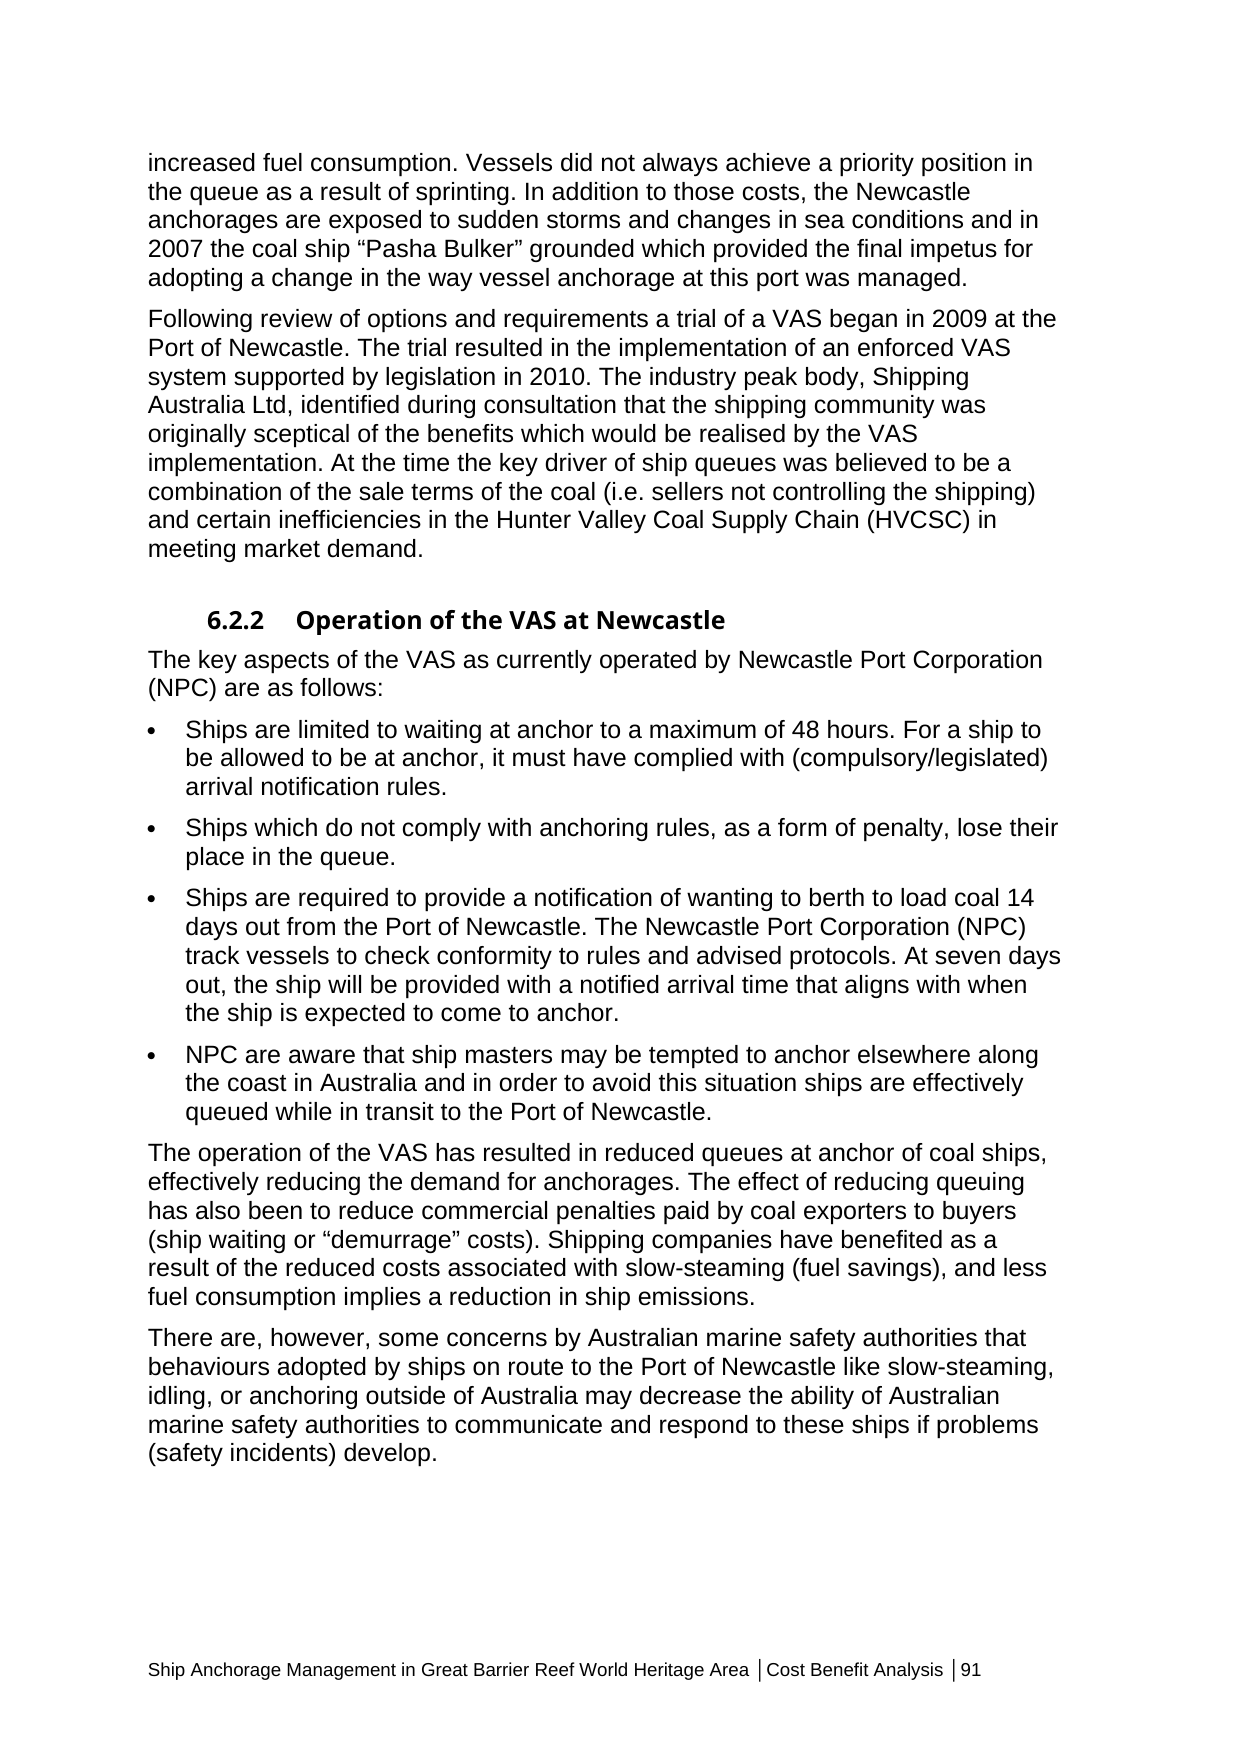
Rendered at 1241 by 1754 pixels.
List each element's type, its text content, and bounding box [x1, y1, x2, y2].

list NPC are aware that ship masters may be tempted to anchor elsewhere along the coast in Australia and in order to avoid this situation ships are effectively queued while in transit to the Port of Newcastle. [148, 1040, 1063, 1126]
list Ships are required to provide a notification of wanting to berth to load coal 14 days out from the Port of Newcastle. The Newcastle Port Corporation (NPC) track vessels to check conformity to rules and advised protocols. At seven days out, the ship will be provided with a notified arrival time that aligns with when the ship is expected to come to anchor. [148, 883, 1063, 1027]
text There are, however, some concerns by Australian marine safety authorities that behaviours adopted by ships on route to the Port of Newcastle like slow-steaming, idling, or anchoring outside of Australia may decrease the ability of Australian marine safety authorities to communicate and respond to these ships if problems (safety incidents) develop. [148, 1323, 1063, 1467]
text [148, 148, 1063, 291]
text The key aspects of the VAS as currently operated by Newcastle Port Corporation (NPC) are as follows: [148, 645, 1063, 702]
subtitle Operation of the VAS at Newcastle [207, 602, 1063, 636]
list Ships which do not comply with anchoring rules, as a form of penalty, lose their place in the queue. [148, 813, 1063, 871]
text The operation of the VAS has resulted in reduced queues at anchor of coal ships, effectively reducing the demand for anchorages. The effect of reducing queuing has also been to reduce commercial penalties paid by coal exporters to buyers (ship waiting or “demurrage” costs). Shipping companies have benefited as a result of the reduced costs associated with slow-steaming (fuel savings), and less fuel consumption implies a reduction in ship emissions. [148, 1138, 1063, 1311]
list Ships are limited to waiting at anchor to a maximum of 48 hours. For a ship to be allowed to be at anchor, it must have complied with (compulsory/legislated) arrival notification rules. [148, 715, 1063, 801]
text Following review of options and requirements a trial of a VAS began in 2009 at the Port of Newcastle. The trial resulted in the implementation of an enforced VAS system supported by legislation in 2010. The industry peak body, Shipping Australia Ltd, identified during consultation that the shipping community was originally sceptical of the benefits which would be realised by the VAS implementation. At the time the key driver of ship queues was believed to be a combination of the sale terms of the coal (i.e. sellers not controlling the shipping) and certain inefficiencies in the Hunter Valley Coal Supply Chain (HVCSC) in meeting market demand. [148, 304, 1063, 563]
